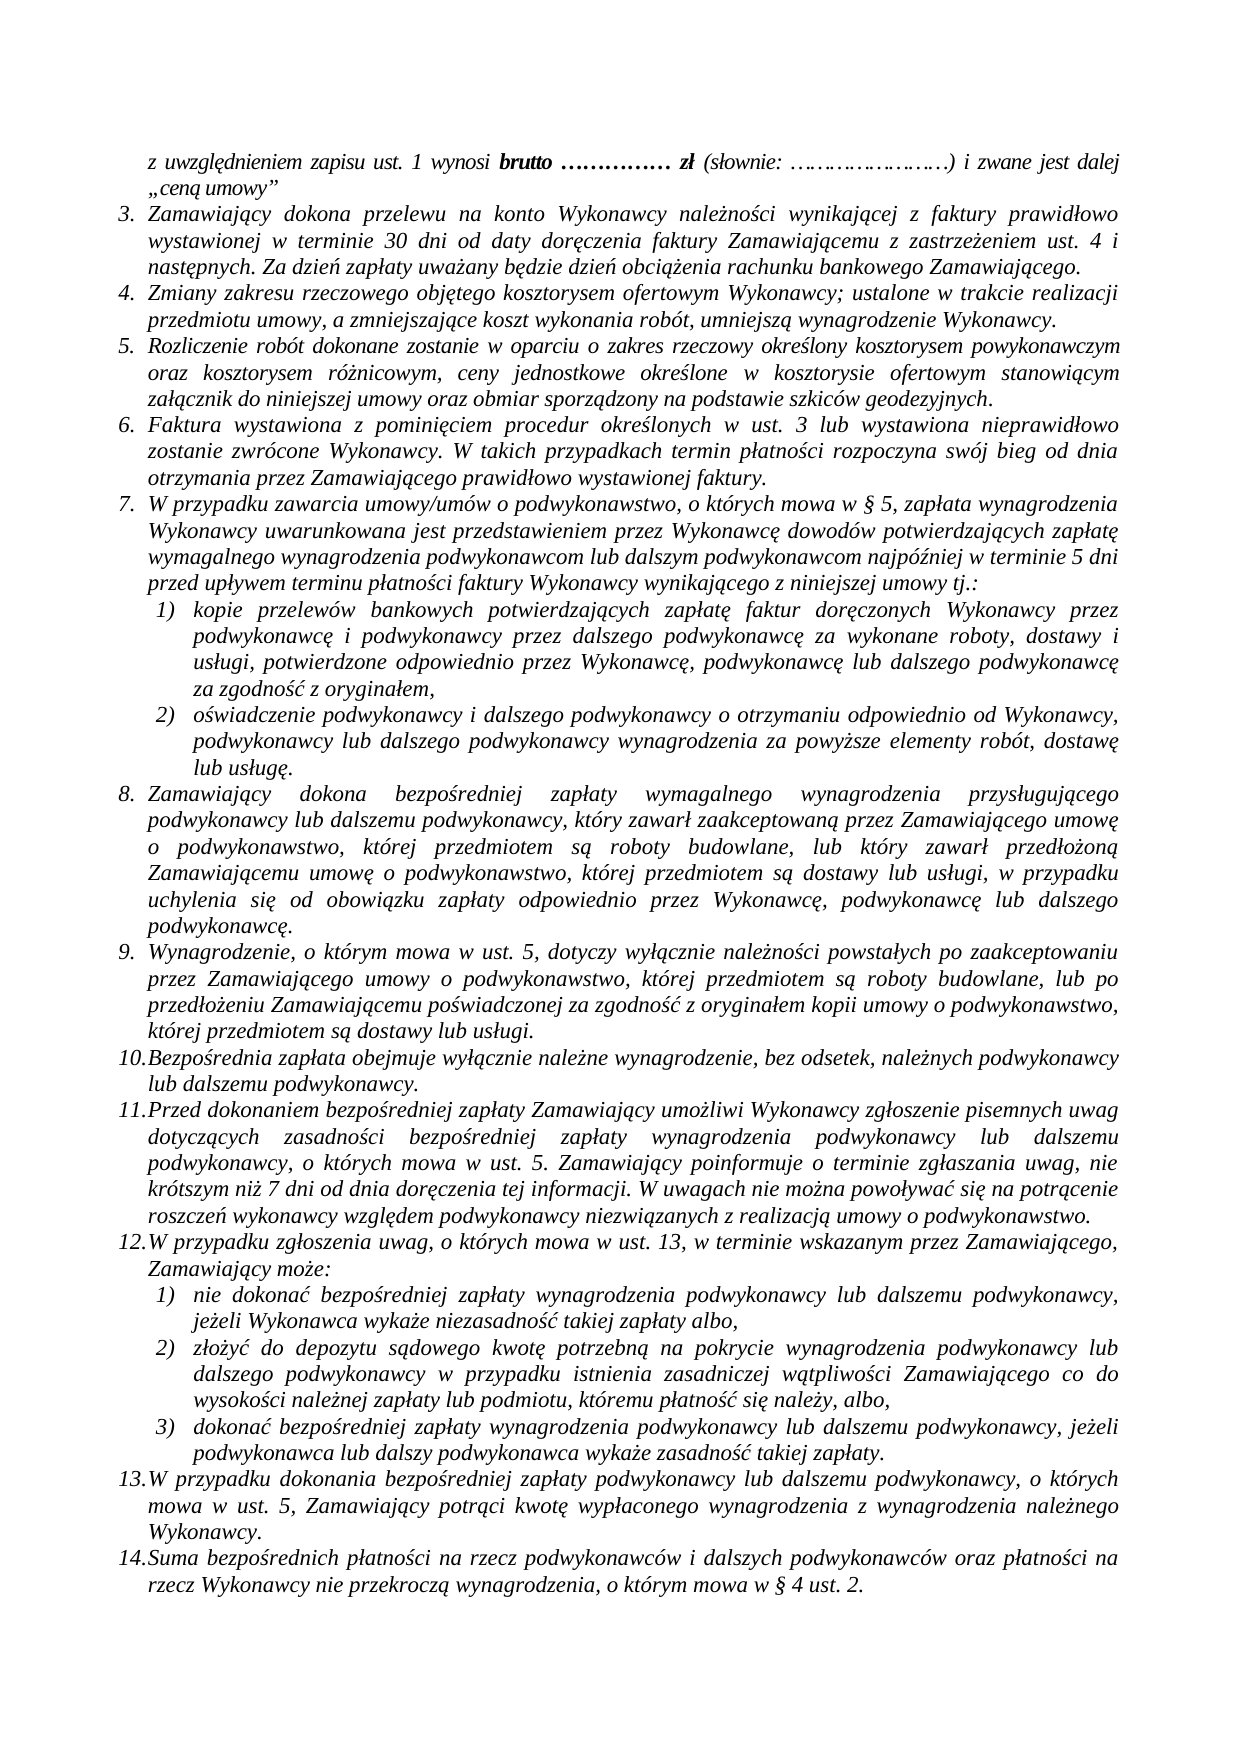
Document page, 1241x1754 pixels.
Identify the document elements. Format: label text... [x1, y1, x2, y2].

list dokonać bezpośredniej zapłaty wynagrodzenia podwykonawcy lub dalszemu podwykonawcy, jeżeli podwykonawca lub dalszy podwykonawca wykaże zasadność takiej zapłaty. [156, 1413, 1122, 1465]
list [118, 148, 1122, 200]
list Suma bezpośrednich płatności na rzecz podwykonawców i dalszych podwykonawców oraz płatności na rzecz Wykonawcy nie przekroczą wynagrodzenia, o którym mowa w § 4 ust. 2. [118, 1544, 1122, 1597]
list kopie przelewów bankowych potwierdzających zapłatę faktur doręczonych Wykonawcy przez podwykonawcę i podwykonawcy przez dalszego podwykonawcę za wykonane roboty, dostawy i usługi, potwierdzone odpowiednio przez Wykonawcę, podwykonawcę lub dalszego podwykonawcę za zgodność z oryginałem, [156, 596, 1122, 701]
list Bezpośrednia zapłata obejmuje wyłącznie należne wynagrodzenie, bez odsetek, należnych podwykonawcy lub dalszemu podwykonawcy. [118, 1044, 1122, 1096]
list W przypadku zgłoszenia uwag, o których mowa w ust. 13, w terminie wskazanym przez Zamawiającego, Zamawiający może: [118, 1228, 1122, 1281]
list nie dokonać bezpośredniej zapłaty wynagrodzenia podwykonawcy lub dalszemu podwykonawcy, jeżeli Wykonawca wykaże niezasadność takiej zapłaty albo, [156, 1281, 1122, 1334]
list W przypadku zawarcia umowy/umów o podwykonawstwo, o których mowa w § 5, zapłata wynagrodzenia Wykonawcy uwarunkowana jest przedstawieniem przez Wykonawcę dowodów potwierdzających zapłatę wymagalnego wynagrodzenia podwykonawcom lub dalszym podwykonawcom najpóźniej w terminie 5 dni przed upływem terminu płatności faktury Wykonawcy wynikającego z niniejszej umowy tj.: [118, 490, 1122, 596]
list Przed dokonaniem bezpośredniej zapłaty Zamawiający umożliwi Wykonawcy zgłoszenie pisemnych uwag dotyczących zasadności bezpośredniej zapłaty wynagrodzenia podwykonawcy lub dalszemu podwykonawcy, o których mowa w ust. 5. Zamawiający poinformuje o terminie zgłaszania uwag, nie krótszym niż 7 dni od dnia doręczenia tej informacji. W uwagach nie można powoływać się na potrącenie roszczeń wykonawcy względem podwykonawcy niezwiązanych z realizacją umowy o podwykonawstwo. [118, 1096, 1122, 1228]
list W przypadku dokonania bezpośredniej zapłaty podwykonawcy lub dalszemu podwykonawcy, o których mowa w ust. 5, Zamawiający potrąci kwotę wypłaconego wynagrodzenia z wynagrodzenia należnego Wykonawcy. [118, 1465, 1122, 1544]
list oświadczenie podwykonawcy i dalszego podwykonawcy o otrzymaniu odpowiednio od Wykonawcy, podwykonawcy lub dalszego podwykonawcy wynagrodzenia za powyższe elementy robót, dostawę lub usługę. [156, 701, 1122, 780]
list Rozliczenie robót dokonane zostanie w oparciu o zakres rzeczowy określony kosztorysem powykonawczym oraz kosztorysem różnicowym, ceny jednostkowe określone w kosztorysie ofertowym stanowiącym załącznik do niniejszej umowy oraz obmiar sporządzony na podstawie szkiców geodezyjnych. [118, 332, 1122, 411]
list Zmiany zakresu rzeczowego objętego kosztorysem ofertowym Wykonawcy; ustalone w trakcie realizacji przedmiotu umowy, a zmniejszające koszt wykonania robót, umniejszą wynagrodzenie Wykonawcy. [118, 279, 1122, 332]
list Wynagrodzenie, o którym mowa w ust. 5, dotyczy wyłącznie należności powstałych po zaakceptowaniu przez Zamawiającego umowy o podwykonawstwo, której przedmiotem są roboty budowlane, lub po przedłożeniu Zamawiającemu poświadczonej za zgodność z oryginałem kopii umowy o podwykonawstwo, której przedmiotem są dostawy lub usługi. [118, 938, 1122, 1044]
list Zamawiający dokona przelewu na konto Wykonawcy należności wynikającej z faktury prawidłowo wystawionej w terminie 30 dni od daty doręczenia faktury Zamawiającemu z zastrzeżeniem ust. 4 i następnych. Za dzień zapłaty uważany będzie dzień obciążenia rachunku bankowego Zamawiającego. [118, 200, 1122, 279]
list Zamawiający dokona bezpośredniej zapłaty wymagalnego wynagrodzenia przysługującego podwykonawcy lub dalszemu podwykonawcy, który zawarł zaakceptowaną przez Zamawiającego umowę o podwykonawstwo, której przedmiotem są roboty budowlane, lub który zawarł przedłożoną Zamawiającemu umowę o podwykonawstwo, której przedmiotem są dostawy lub usługi, w przypadku uchylenia się od obowiązku zapłaty odpowiednio przez Wykonawcę, podwykonawcę lub dalszego podwykonawcę. [118, 780, 1122, 938]
list złożyć do depozytu sądowego kwotę potrzebną na pokrycie wynagrodzenia podwykonawcy lub dalszego podwykonawcy w przypadku istnienia zasadniczej wątpliwości Zamawiającego co do wysokości należnej zapłaty lub podmiotu, któremu płatność się należy, albo, [156, 1334, 1122, 1413]
list Faktura wystawiona z pominięciem procedur określonych w ust. 3 lub wystawiona nieprawidłowo zostanie zwrócone Wykonawcy. W takich przypadkach termin płatności rozpoczyna swój bieg od dnia otrzymania przez Zamawiającego prawidłowo wystawionej faktury. [118, 411, 1122, 490]
